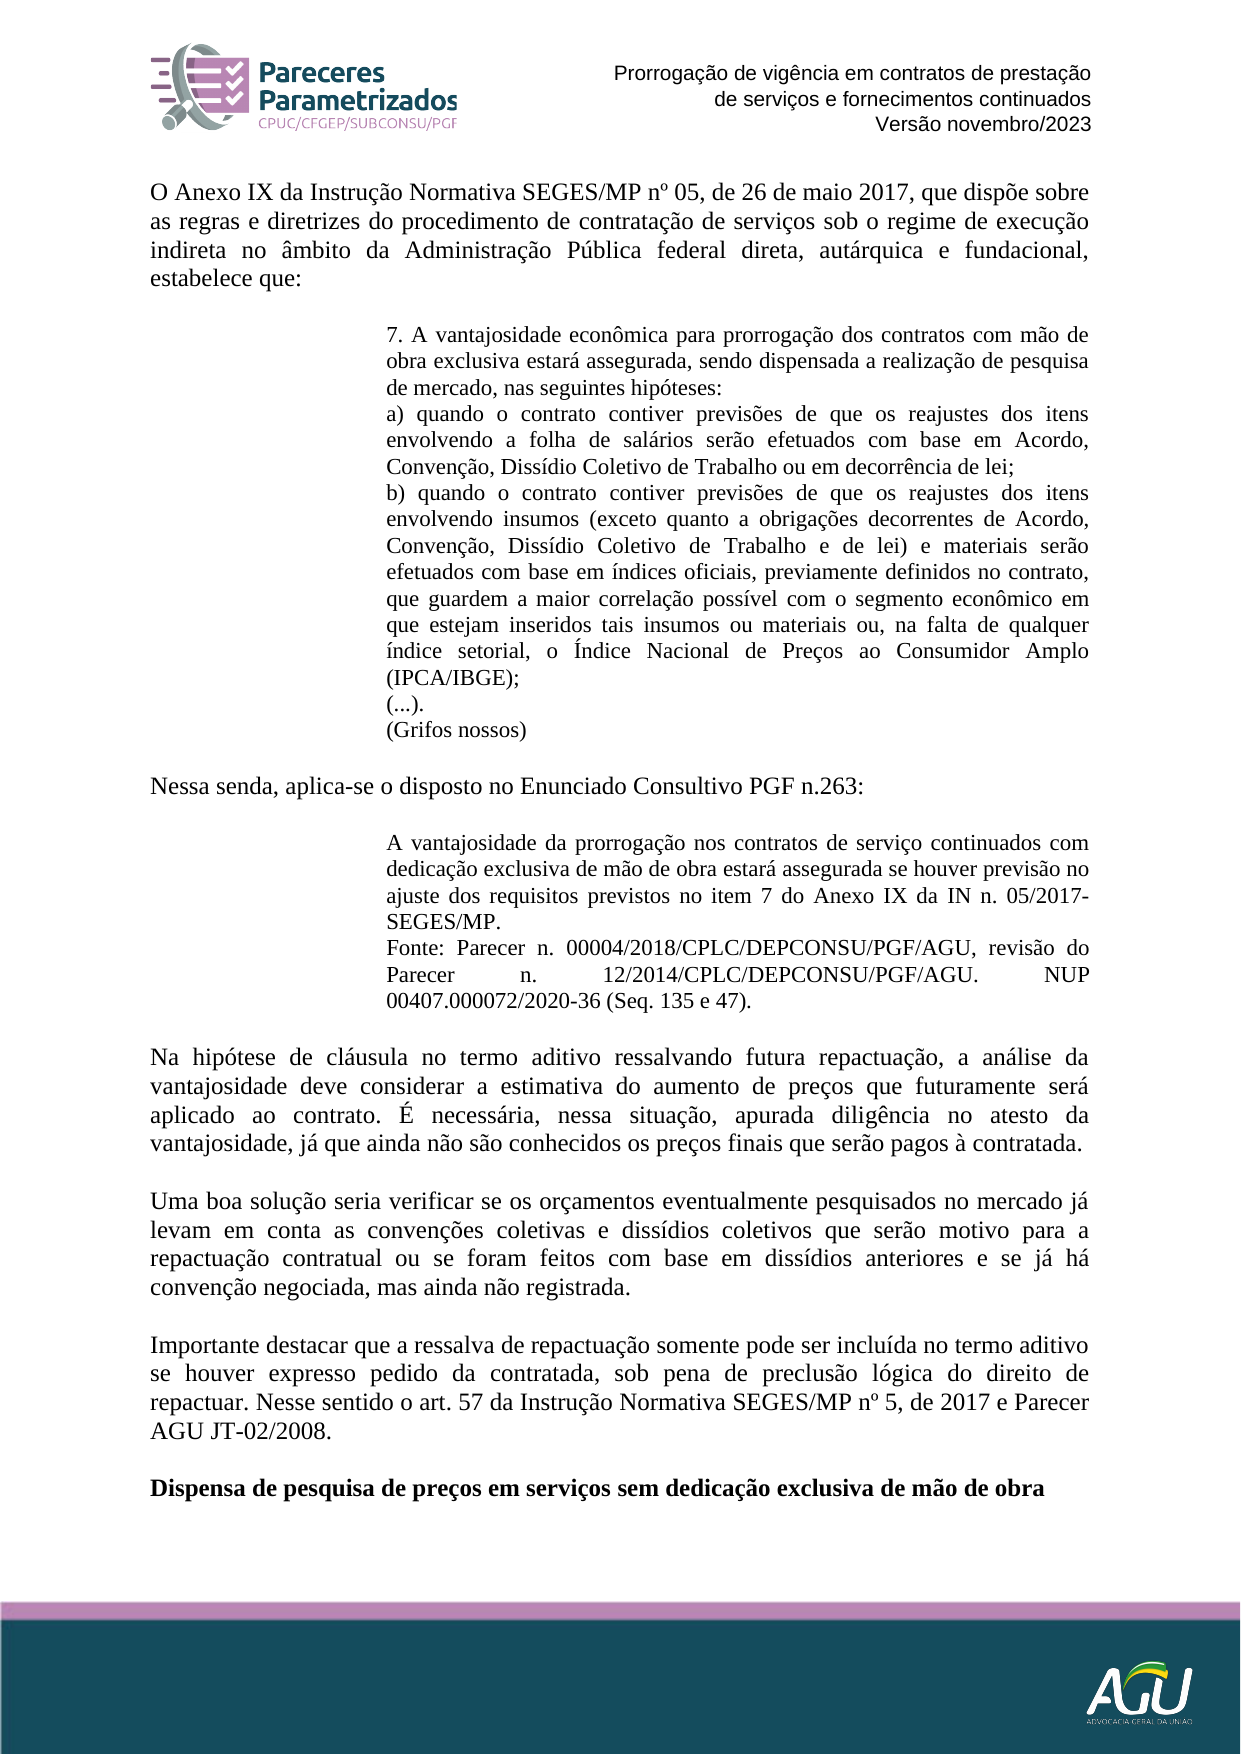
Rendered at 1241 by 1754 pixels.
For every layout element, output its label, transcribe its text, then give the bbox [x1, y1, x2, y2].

text O Anexo IX da Instrução Normativa SEGES/MP nº 05, de 26 de maio 2017, que dispõe sobre as regras e diretrizes do procedimento de contratação de serviços sob o regime de execução indireta no âmbito da Administração Pública federal direta, autárquica e fundacional, estabelece que: [150, 177, 1090, 292]
text Importante destacar que a ressalva de repactuação somente pode ser incluída no termo aditivo se houver expresso pedido da contratada, sob pena de preclusão lógica do direito de repactuar. Nesse sentido o art. 57 da Instrução Normativa SEGES/MP nº 5, de 2017 e Parecer AGU JT-02/2008. [150, 1330, 1090, 1445]
text b) quando o contrato contiver previsões de que os reajustes dos itens envolvendo insumos (exceto quanto a obrigações decorrentes de Acordo, Convenção, Dissídio Coletivo de Trabalho e de lei) e materiais serão efetuados com base em índices oficiais, previamente definidos no contrato, que guardem a maior correlação possível com o segmento econômico em que estejam inseridos tais insumos ou materiais ou, na falta de qualquer índice setorial, o Índice Nacional de Preços ao Consumidor Amplo (IPCA/IBGE); [386, 479, 1090, 690]
picture [0, 1601, 1241, 1754]
text (Grifos nossos) [386, 716, 1090, 743]
text a) quando o contrato contiver previsões de que os reajustes dos itens envolvendo a folha de salários serão efetuados com base em Acordo, Convenção, Dissídio Coletivo de Trabalho ou em decorrência de lei; [386, 400, 1090, 479]
text Dispensa de pesquisa de preços em serviços sem dedicação exclusiva de mão de obra [150, 1473, 1090, 1502]
text Uma boa solução seria verificar se os orçamentos eventualmente pesquisados no mercado já levam em conta as convenções coletivas e dissídios coletivos que serão motivo para a repactuação contratual ou se foram feitos com base em dissídios anteriores e se já há convenção negociada, mas ainda não registrada. [150, 1186, 1090, 1301]
text Nessa senda, aplica-se o disposto no Enunciado Consultivo PGF n.263: [150, 771, 1090, 800]
text Na hipótese de cláusula no termo aditivo ressalvando futura repactuação, a análise da vantajosidade deve considerar a estimativa do aumento de preços que futuramente será aplicado ao contrato. É necessária, nessa situação, apurada diligência no atesto da vantajosidade, já que ainda não são conhecidos os preços finais que serão pagos à contratada. [150, 1042, 1090, 1157]
text Fonte: Parecer n. 00004/2018/CPLC/DEPCONSU/PGF/AGU, revisão do Parecer n. 12/2014/CPLC/DEPCONSU/PGF/AGU. NUP 00407.000072/2020-36 (Seq. 135 e 47). [386, 934, 1090, 1013]
text 7. A vantajosidade econômica para prorrogação dos contratos com mão de obra exclusiva estará assegurada, sendo dispensada a realização de pesquisa de mercado, nas seguintes hipóteses: [386, 321, 1090, 400]
picture [150, 42, 457, 133]
text A vantajosidade da prorrogação nos contratos de serviço continuados com dedicação exclusiva de mão de obra estará assegurada se houver previsão no ajuste dos requisitos previstos no item 7 do Anexo IX da IN n. 05/2017-SEGES/MP. [386, 829, 1090, 934]
text (...). [386, 690, 1090, 716]
